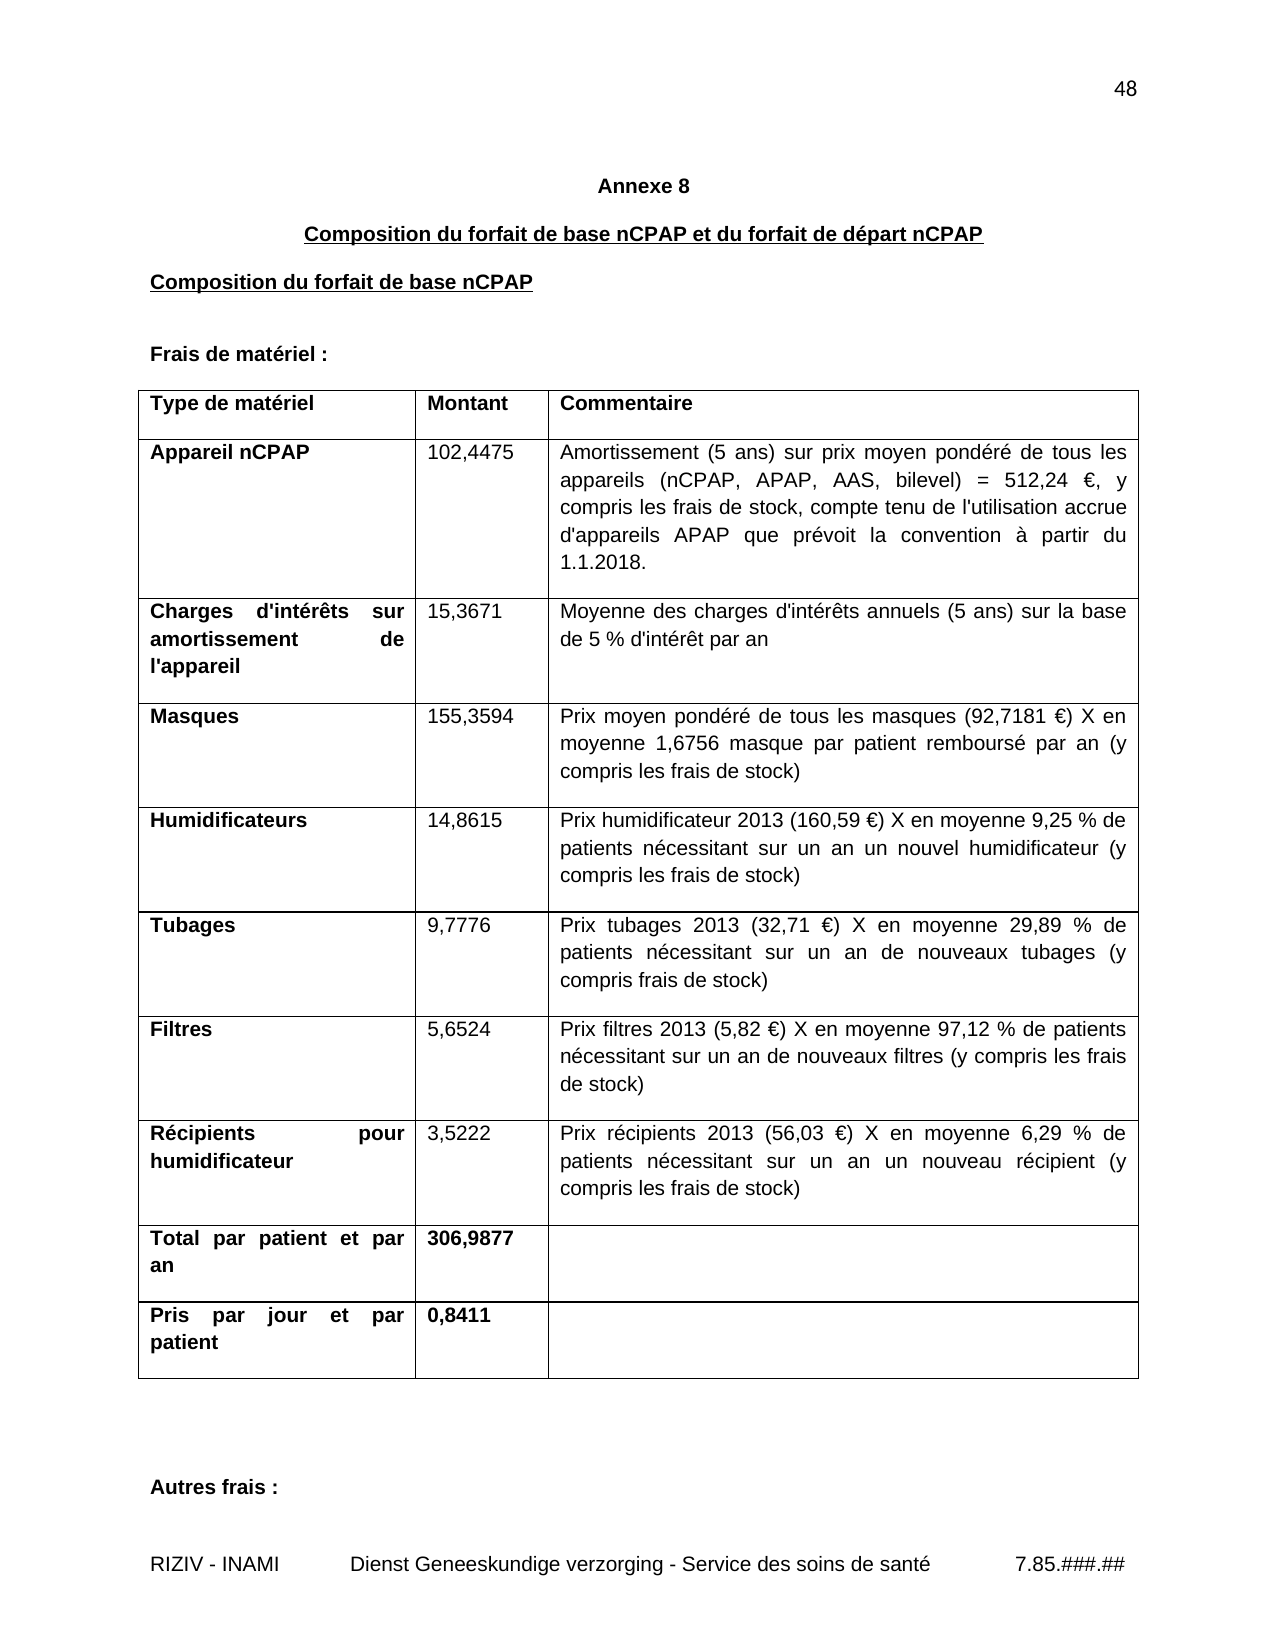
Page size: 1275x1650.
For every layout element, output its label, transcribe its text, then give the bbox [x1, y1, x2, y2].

table_cell 15,3671 [416, 599, 548, 703]
table_cell Masques [139, 704, 415, 807]
table_cell 102,4475 [416, 440, 548, 598]
table_cell Filtres [139, 1017, 415, 1120]
text Autres frais : [150, 1475, 1137, 1499]
table_cell Récipients pour humidificateur [139, 1121, 415, 1224]
table_cell 306,9877 [416, 1226, 548, 1301]
table_cell [549, 1226, 1138, 1301]
table_cell Total par patient et par an [139, 1226, 415, 1301]
table_cell Prix filtres 2013 (5,82 €) X en moyenne 97,12 % de patients nécessitant sur un an de nouveaux filtres (y compris les frais de stock) [549, 1017, 1138, 1120]
table_cell Prix récipients 2013 (56,03 €) X en moyenne 6,29 % de patients nécessitant sur un an un nouveau récipient (y compris les frais de stock) [549, 1121, 1138, 1224]
table_cell Charges d'intérêts sur amortissement de l'appareil [139, 599, 415, 703]
table_cell Amortissement (5 ans) sur prix moyen pondéré de tous les appareils (nCPAP, APAP, AAS, bilevel) = 512,24 €, y compris les frais de stock, compte tenu de l'utilisation accrue d'appareils APAP que prévoit la convention à partir du 1.1.2018. [549, 440, 1138, 598]
table_cell 155,3594 [416, 704, 548, 807]
table_cell 0,8411 [416, 1303, 548, 1378]
table_header Type de matériel [139, 391, 415, 439]
table_cell Humidificateurs [139, 808, 415, 911]
table_header Commentaire [549, 391, 1138, 439]
table_cell Prix humidificateur 2013 (160,59 €) X en moyenne 9,25 % de patients nécessitant sur un an un nouvel humidificateur (y compris les frais de stock) [549, 808, 1138, 911]
table_cell Pris par jour et par patient [139, 1303, 415, 1378]
text Composition du forfait de base nCPAP et du forfait de départ nCPAP [150, 222, 1137, 246]
table_header Montant [416, 391, 548, 439]
table_cell Prix tubages 2013 (32,71 €) X en moyenne 29,89 % de patients nécessitant sur un an de nouveaux tubages (y compris frais de stock) [549, 913, 1138, 1016]
table_cell 14,8615 [416, 808, 548, 911]
table_cell Prix moyen pondéré de tous les masques (92,7181 €) X en moyenne 1,6756 masque par patient remboursé par an (y compris les frais de stock) [549, 704, 1138, 807]
text Frais de matériel : [150, 342, 1137, 366]
table_cell Moyenne des charges d'intérêts annuels (5 ans) sur la base de 5 % d'intérêt par an [549, 599, 1138, 703]
table_cell Tubages [139, 913, 415, 1016]
table_cell 9,7776 [416, 913, 548, 1016]
table_cell 3,5222 [416, 1121, 548, 1224]
table_cell 5,6524 [416, 1017, 548, 1120]
text Composition du forfait de base nCPAP [150, 270, 1137, 294]
text Annexe 8 [150, 174, 1137, 198]
table_cell Appareil nCPAP [139, 440, 415, 598]
table_cell [549, 1303, 1138, 1378]
